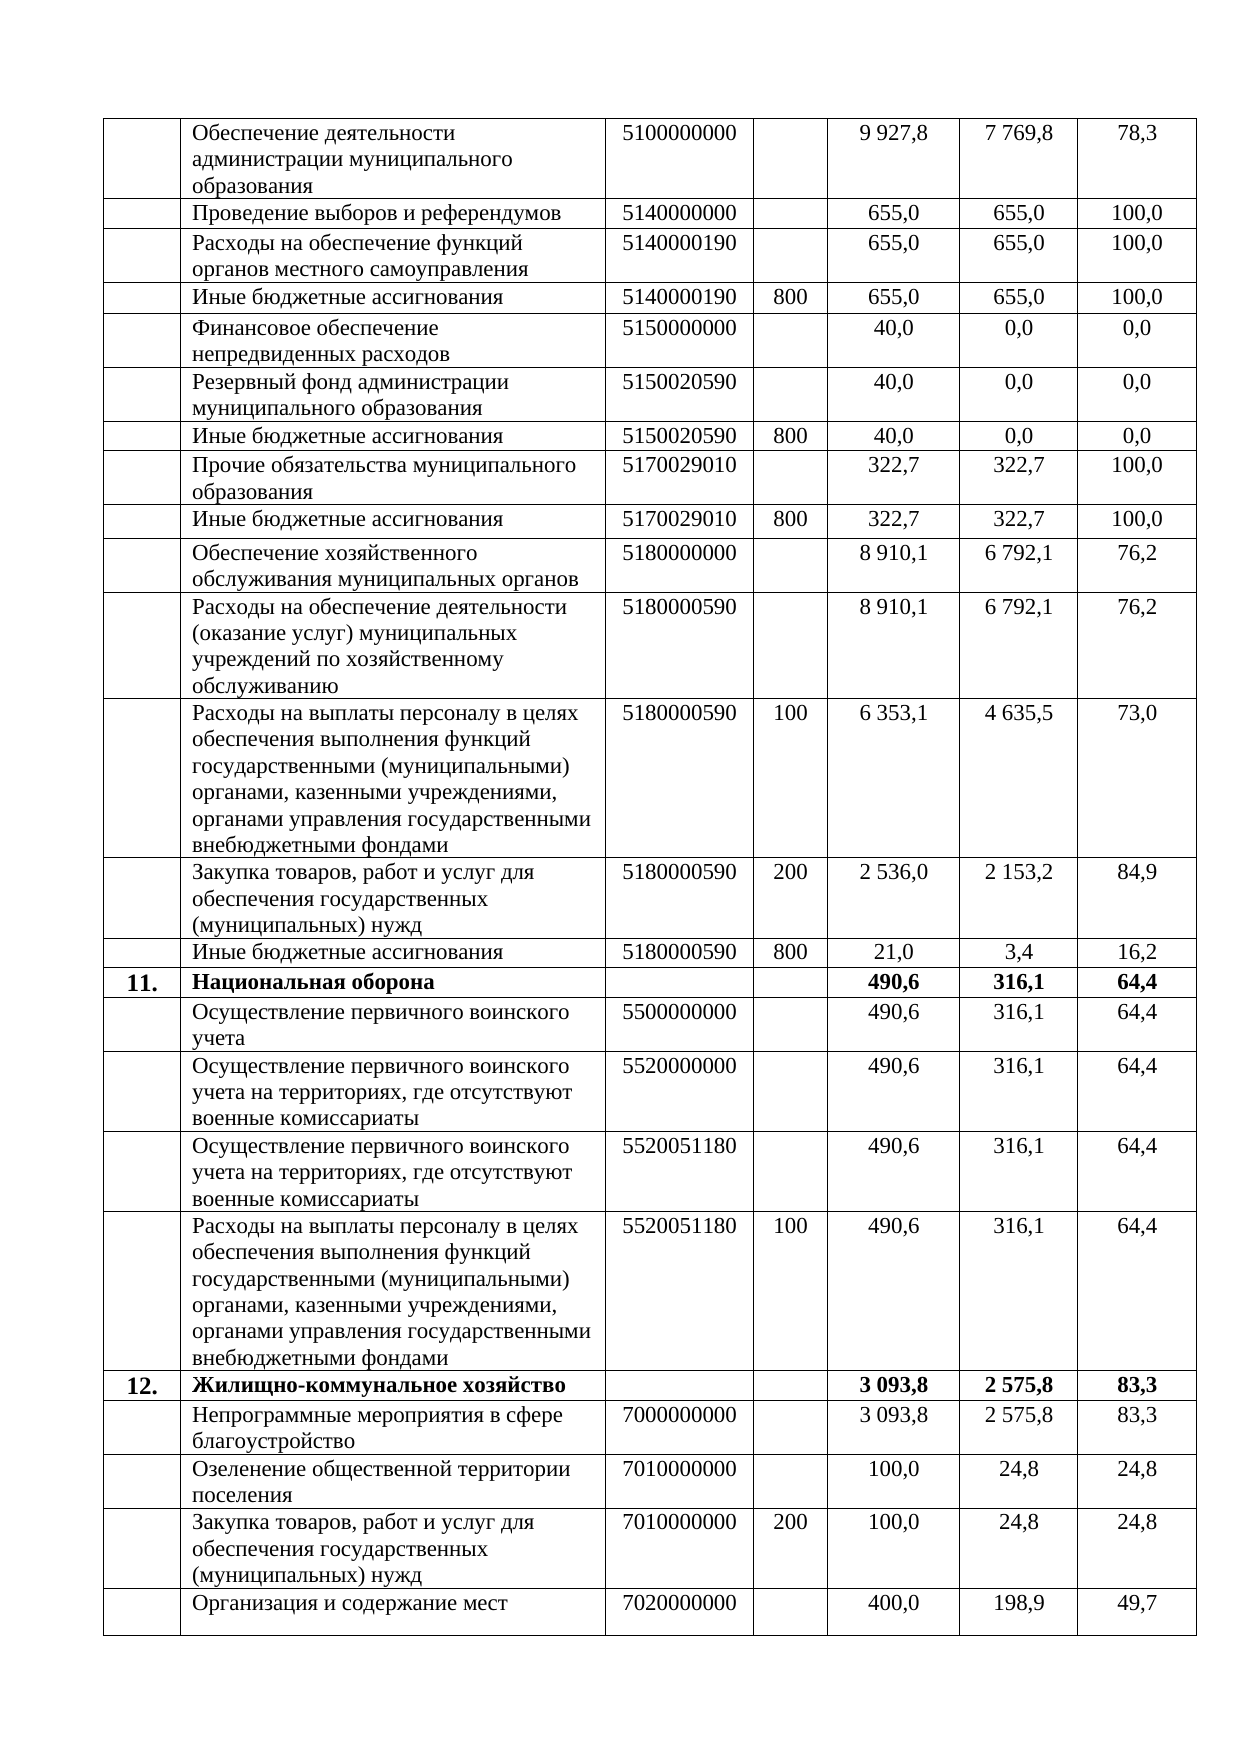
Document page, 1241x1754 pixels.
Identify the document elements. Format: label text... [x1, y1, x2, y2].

table_cell [754, 998, 827, 1051]
table_cell 5520051180 [606, 1212, 753, 1370]
table_cell [754, 1371, 827, 1400]
table_cell 64,4 [1078, 1052, 1196, 1131]
table_cell [104, 314, 180, 367]
table_cell 73,0 [1078, 699, 1196, 857]
table_cell 5500000000 [606, 998, 753, 1051]
table_cell [754, 229, 827, 282]
table_cell 5180000000 [606, 539, 753, 592]
table_cell 0,0 [960, 422, 1077, 450]
table_cell 5140000190 [606, 229, 753, 282]
table_cell [104, 1509, 180, 1587]
table_cell 655,0 [960, 283, 1077, 313]
table_cell 76,2 [1078, 539, 1196, 592]
table_cell 5520051180 [606, 1132, 753, 1211]
table_cell [104, 119, 180, 198]
table_cell 800 [754, 283, 827, 313]
table_cell 198,9 [960, 1589, 1077, 1635]
table_cell 40,0 [828, 314, 959, 367]
table_cell 316,1 [960, 1052, 1077, 1131]
table_cell Озеленение общественной территории поселения [181, 1455, 605, 1507]
table_cell [104, 1401, 180, 1454]
table_cell 5180000590 [606, 858, 753, 937]
table_cell Иные бюджетные ассигнования [181, 939, 605, 967]
table_cell 800 [754, 422, 827, 450]
table_cell 7010000000 [606, 1455, 753, 1507]
table_cell 64,4 [1078, 1212, 1196, 1370]
table_cell 2 536,0 [828, 858, 959, 937]
table_cell 64,4 [1078, 998, 1196, 1051]
table_cell [754, 539, 827, 592]
table_cell Расходы на обеспечение деятельности (оказание услуг) муниципальных учреждений по хозяйственному обслуживанию [181, 593, 605, 698]
table_cell 83,3 [1078, 1401, 1196, 1454]
table_cell 9 927,8 [828, 119, 959, 198]
table_cell [104, 505, 180, 538]
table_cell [181, 1509, 605, 1587]
table_cell 655,0 [828, 283, 959, 313]
table_cell 7000000000 [606, 1401, 753, 1454]
table_cell [104, 1132, 180, 1211]
table_cell 0,0 [1078, 368, 1196, 421]
table_cell [754, 593, 827, 698]
table_cell [754, 119, 827, 198]
table_cell 6 792,1 [960, 593, 1077, 698]
table_cell 0,0 [1078, 422, 1196, 450]
table_cell [754, 1052, 827, 1131]
table_cell 100,0 [1078, 505, 1196, 538]
table_cell 24,8 [960, 1455, 1077, 1507]
table_cell 490,6 [828, 998, 959, 1051]
table_cell [104, 368, 180, 421]
table_cell [104, 1455, 180, 1507]
table_cell Непрограммные мероприятия в сфере благоустройство [181, 1401, 605, 1454]
table_cell 5170029010 [606, 451, 753, 504]
table_cell 40,0 [828, 368, 959, 421]
table_cell [104, 1589, 180, 1635]
table_cell 24,8 [960, 1509, 1077, 1587]
table_cell 490,6 [828, 1052, 959, 1131]
table_cell [104, 283, 180, 313]
table_cell 64,4 [1078, 968, 1196, 997]
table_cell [181, 1589, 605, 1635]
table_cell [754, 368, 827, 421]
table_cell 5180000590 [606, 939, 753, 967]
table_cell 100,0 [1078, 283, 1196, 313]
table_cell 655,0 [828, 199, 959, 228]
table_cell 490,6 [828, 968, 959, 997]
table_cell 7010000000 [606, 1509, 753, 1587]
table_cell 2 575,8 [960, 1371, 1077, 1400]
table_cell 6 792,1 [960, 539, 1077, 592]
table_cell 490,6 [828, 1212, 959, 1370]
table_cell [104, 998, 180, 1051]
table_cell [606, 968, 753, 997]
table_cell [754, 1455, 827, 1507]
table_cell 100,0 [1078, 199, 1196, 228]
table_cell Расходы на обеспечение функций органов местного самоуправления [181, 229, 605, 282]
table_cell [104, 593, 180, 698]
table_cell Закупка товаров, работ и услуг для обеспечения государственных (муниципальных) нужд [181, 858, 605, 937]
table_cell Осуществление первичного воинского учета на территориях, где отсутствуют военные комиссариаты [181, 1052, 605, 1131]
table_cell 64,4 [1078, 1132, 1196, 1211]
table_cell [104, 939, 180, 967]
table_cell 5150020590 [606, 368, 753, 421]
table_cell 100,0 [1078, 229, 1196, 282]
table_cell Иные бюджетные ассигнования [181, 505, 605, 538]
table_cell 800 [754, 939, 827, 967]
table_cell 3 093,8 [828, 1371, 959, 1400]
table_cell 5140000190 [606, 283, 753, 313]
table_cell 5520000000 [606, 1052, 753, 1131]
table_cell Жилищно-коммунальное хозяйство [181, 1371, 605, 1400]
table_cell [754, 968, 827, 997]
table_cell 12. [104, 1371, 180, 1400]
table_cell 655,0 [960, 199, 1077, 228]
table_cell 8 910,1 [828, 539, 959, 592]
table_cell 2 153,2 [960, 858, 1077, 937]
table_cell 316,1 [960, 998, 1077, 1051]
table_cell 0,0 [960, 368, 1077, 421]
table_cell Иные бюджетные ассигнования [181, 422, 605, 450]
table_cell 8 910,1 [828, 593, 959, 698]
table_cell 4 635,5 [960, 699, 1077, 857]
table_cell 5140000000 [606, 199, 753, 228]
table_cell [104, 229, 180, 282]
table_cell 655,0 [828, 229, 959, 282]
table_cell Осуществление первичного воинского учета [181, 998, 605, 1051]
table_cell 322,7 [828, 505, 959, 538]
table_cell 11. [104, 968, 180, 997]
table_cell 200 [754, 858, 827, 937]
table_cell 5180000590 [606, 699, 753, 857]
table_cell 322,7 [960, 451, 1077, 504]
table_cell 490,6 [828, 1132, 959, 1211]
table_cell 5150000000 [606, 314, 753, 367]
table_cell Иные бюджетные ассигнования [181, 283, 605, 313]
table_cell [754, 1589, 827, 1635]
table_cell 100,0 [828, 1509, 959, 1587]
table_cell 400,0 [828, 1589, 959, 1635]
table_cell 100,0 [828, 1455, 959, 1507]
table_cell 5170029010 [606, 505, 753, 538]
table_cell [104, 858, 180, 937]
table_cell [104, 422, 180, 450]
table_cell 24,8 [1078, 1509, 1196, 1587]
table_cell [754, 1132, 827, 1211]
table_cell 76,2 [1078, 593, 1196, 698]
table_cell Проведение выборов и референдумов [181, 199, 605, 228]
table_cell 100 [754, 699, 827, 857]
table_cell Осуществление первичного воинского учета на территориях, где отсутствуют военные комиссариаты [181, 1132, 605, 1211]
table_cell 3,4 [960, 939, 1077, 967]
table_cell 7020000000 [606, 1589, 753, 1635]
table_cell [104, 451, 180, 504]
table_cell Расходы на выплаты персоналу в целях обеспечения выполнения функций государственными (муниципальными) органами, казенными учреждениями, органами управления государственными внебюджетными фондами [181, 1212, 605, 1370]
table_cell Резервный фонд администрации муниципального образования [181, 368, 605, 421]
table_cell 5100000000 [606, 119, 753, 198]
table_cell Финансовое обеспечение непредвиденных расходов [181, 314, 605, 367]
table_cell [104, 1052, 180, 1131]
table_cell 322,7 [960, 505, 1077, 538]
table_cell 7 769,8 [960, 119, 1077, 198]
table_cell Национальная оборона [181, 968, 605, 997]
table_cell 5180000590 [606, 593, 753, 698]
table_cell 21,0 [828, 939, 959, 967]
table_cell 0,0 [960, 314, 1077, 367]
table_cell 655,0 [960, 229, 1077, 282]
table_cell [754, 1401, 827, 1454]
table_cell [104, 199, 180, 228]
table_cell [104, 699, 180, 857]
table_cell 6 353,1 [828, 699, 959, 857]
table_cell Прочие обязательства муниципального образования [181, 451, 605, 504]
table_cell [104, 1212, 180, 1370]
table_cell 5150020590 [606, 422, 753, 450]
table_cell [754, 314, 827, 367]
table_cell 83,3 [1078, 1371, 1196, 1400]
table_cell 3 093,8 [828, 1401, 959, 1454]
table_cell 2 575,8 [960, 1401, 1077, 1454]
table_cell Обеспечение деятельности администрации муниципального образования [181, 119, 605, 198]
table_cell 78,3 [1078, 119, 1196, 198]
table_cell Расходы на выплаты персоналу в целях обеспечения выполнения функций государственными (муниципальными) органами, казенными учреждениями, органами управления государственными внебюджетными фондами [181, 699, 605, 857]
table_cell 49,7 [1078, 1589, 1196, 1635]
table_cell 100 [754, 1212, 827, 1370]
table_cell 200 [754, 1509, 827, 1587]
table_cell 24,8 [1078, 1455, 1196, 1507]
table_cell 316,1 [960, 1212, 1077, 1370]
table_cell 84,9 [1078, 858, 1196, 937]
table_cell 0,0 [1078, 314, 1196, 367]
table_cell 40,0 [828, 422, 959, 450]
table_cell [104, 539, 180, 592]
table_cell 316,1 [960, 1132, 1077, 1211]
table_cell Обеспечение хозяйственного обслуживания муниципальных органов [181, 539, 605, 592]
table_cell 16,2 [1078, 939, 1196, 967]
table_cell [754, 451, 827, 504]
table_cell [754, 199, 827, 228]
table_cell [606, 1371, 753, 1400]
table_cell 100,0 [1078, 451, 1196, 504]
table_cell 800 [754, 505, 827, 538]
table_cell 322,7 [828, 451, 959, 504]
table_cell 316,1 [960, 968, 1077, 997]
